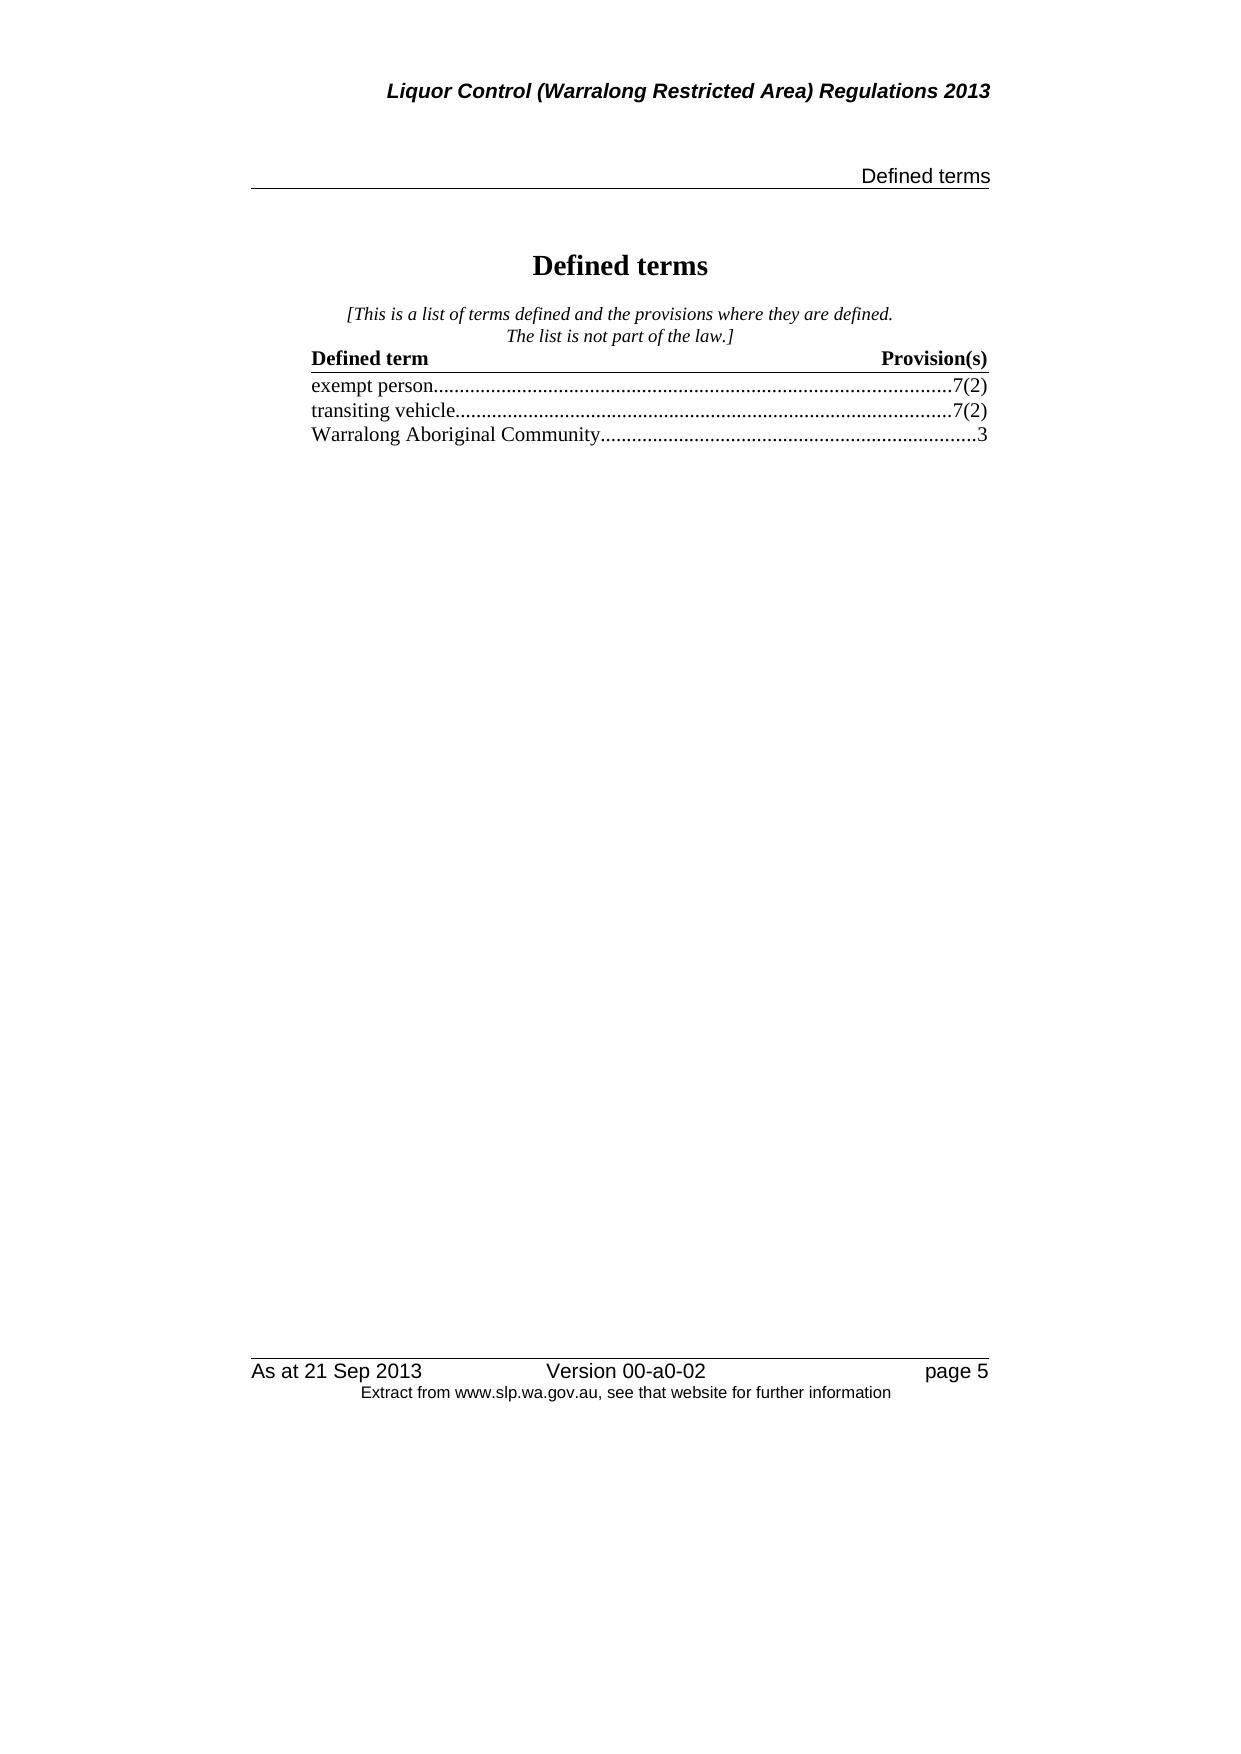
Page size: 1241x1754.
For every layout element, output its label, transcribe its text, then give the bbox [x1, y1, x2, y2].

text Warralong Aboriginal Community 3 [311, 422, 929, 446]
subtitle Defined terms [251, 248, 989, 282]
text Defined term Provision(s) [311, 346, 989, 372]
text transiting vehicle 7(2) [311, 397, 929, 422]
text exempt person 7(2) [311, 373, 929, 397]
text [This is a list of terms defined and the provisions where they are defined. The list is not part of the law.] [339, 303, 901, 346]
